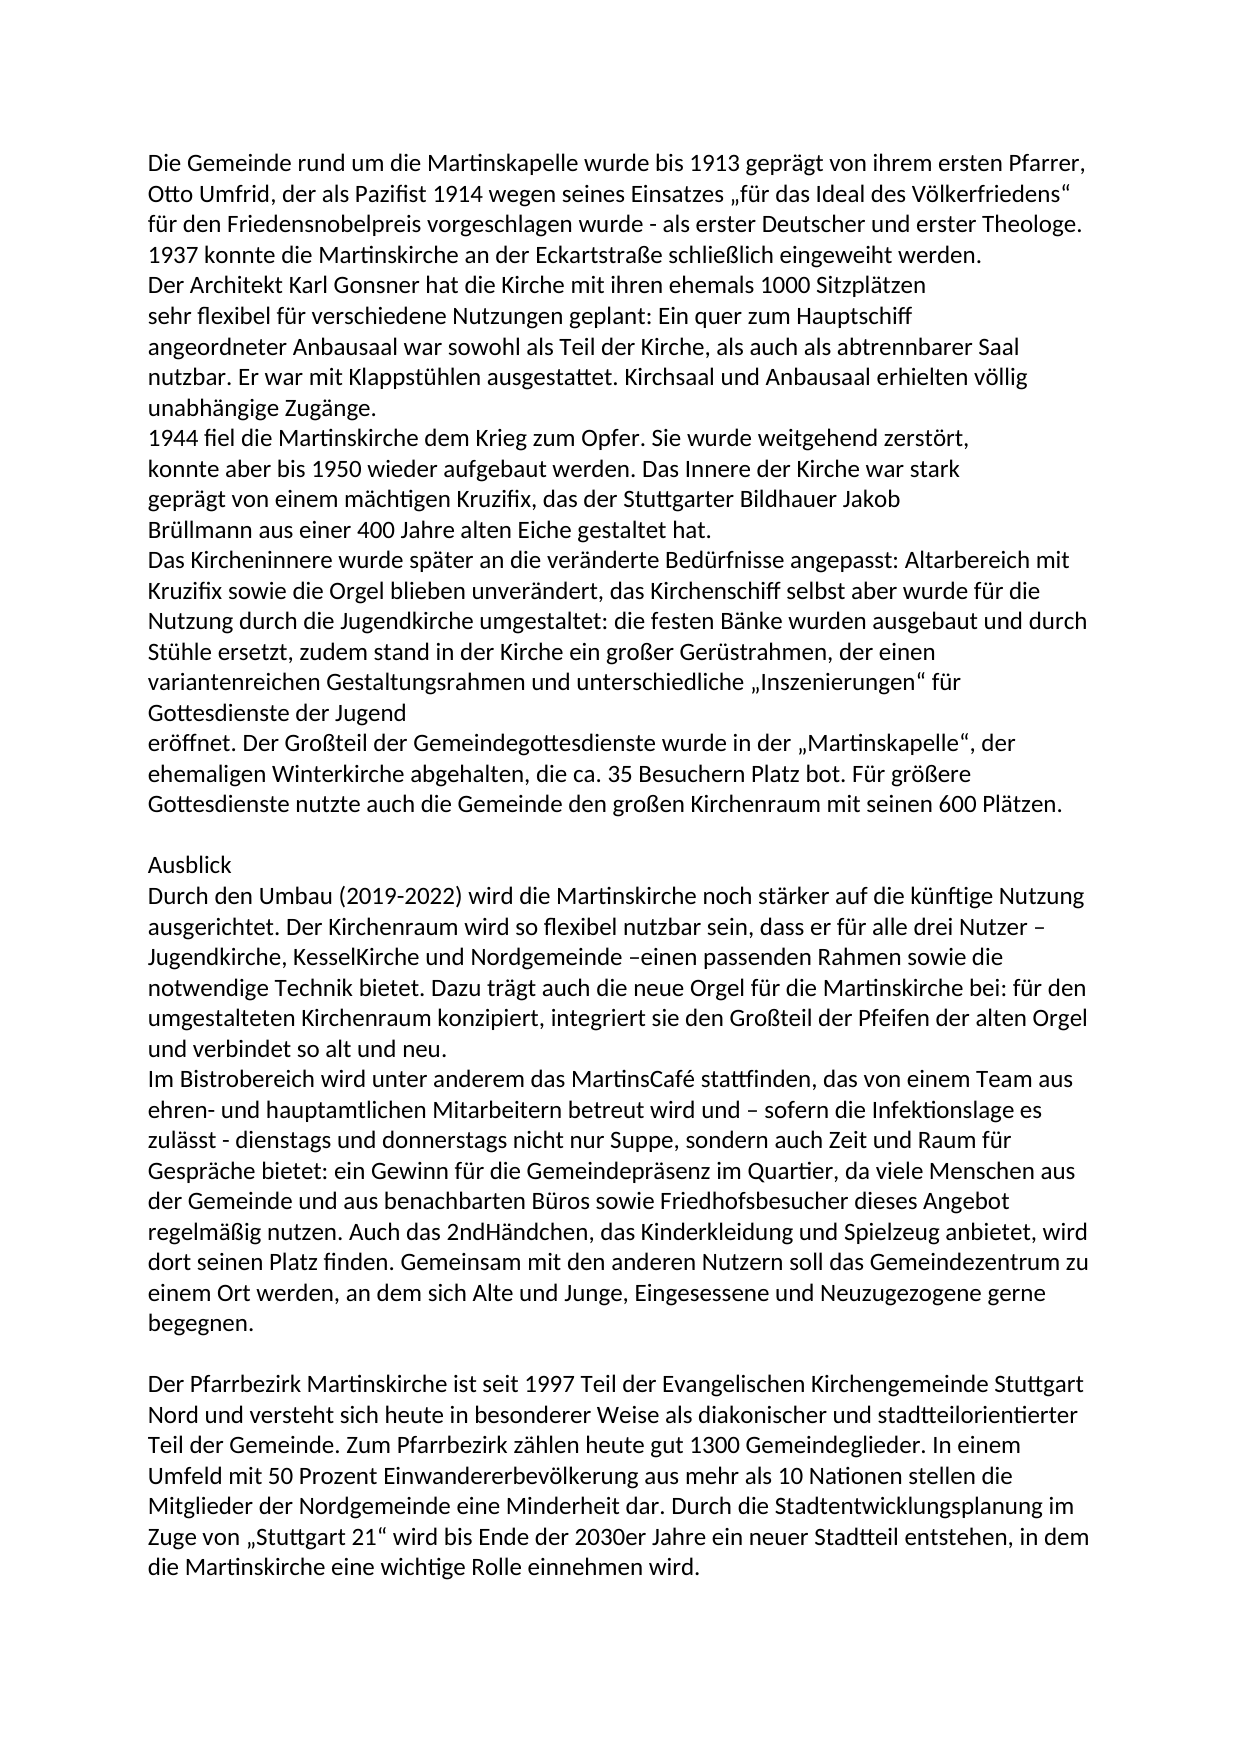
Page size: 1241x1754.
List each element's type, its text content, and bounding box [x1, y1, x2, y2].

text Durch den Umbau (2019-2022) wird die Martinskirche noch stärker auf die künftige Nutzung ausgerichtet. Der Kirchenraum wird so flexibel nutzbar sein, dass er für alle drei Nutzer – Jugendkirche, KesselKirche und Nordgemeinde –einen passenden Rahmen sowie die notwendige Technik bietet. Dazu trägt auch die neue Orgel für die Martinskirche bei: für den umgestalteten Kirchenraum konzipiert, integriert sie den Großteil der Pfeifen der alten Orgel und verbindet so alt und neu. Im Bistrobereich wird unter anderem das MartinsCafé stattfinden, das von einem Team aus ehren- und hauptamtlichen Mitarbeitern betreut wird und – sofern die Infektionslage es zulässt - dienstags und donnerstags nicht nur Suppe, sondern auch Zeit und Raum für Gespräche bietet: ein Gewinn für die Gemeindepräsenz im Quartier, da viele Menschen aus der Gemeinde und aus benachbarten Büros sowie Friedhofsbesucher dieses Angebot regelmäßig nutzen. Auch das 2ndHändchen, das Kinderkleidung und Spielzeug anbietet, wird dort seinen Platz finden. Gemeinsam mit den anderen Nutzern soll das Gemeindezentrum zu einem Ort werden, an dem sich Alte und Junge, Eingesessene und Neuzugezogene gerne begegnen. [148, 880, 1093, 1338]
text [148, 148, 1093, 819]
text Ausblick [148, 849, 1093, 880]
text Der Pfarrbezirk Martinskirche ist seit 1997 Teil der Evangelischen Kirchengemeinde Stuttgart Nord und versteht sich heute in besonderer Weise als diakonischer und stadtteilorientierter Teil der Gemeinde. Zum Pfarrbezirk zählen heute gut 1300 Gemeindeglieder. In einem Umfeld mit 50 Prozent Einwandererbevölkerung aus mehr als 10 Nationen stellen die Mitglieder der Nordgemeinde eine Minderheit dar. Durch die Stadtentwicklungsplanung im Zuge von „Stuttgart 21“ wird bis Ende der 2030er Jahre ein neuer Stadtteil entstehen, in dem die Martinskirche eine wichtige Rolle einnehmen wird. [148, 1368, 1093, 1582]
